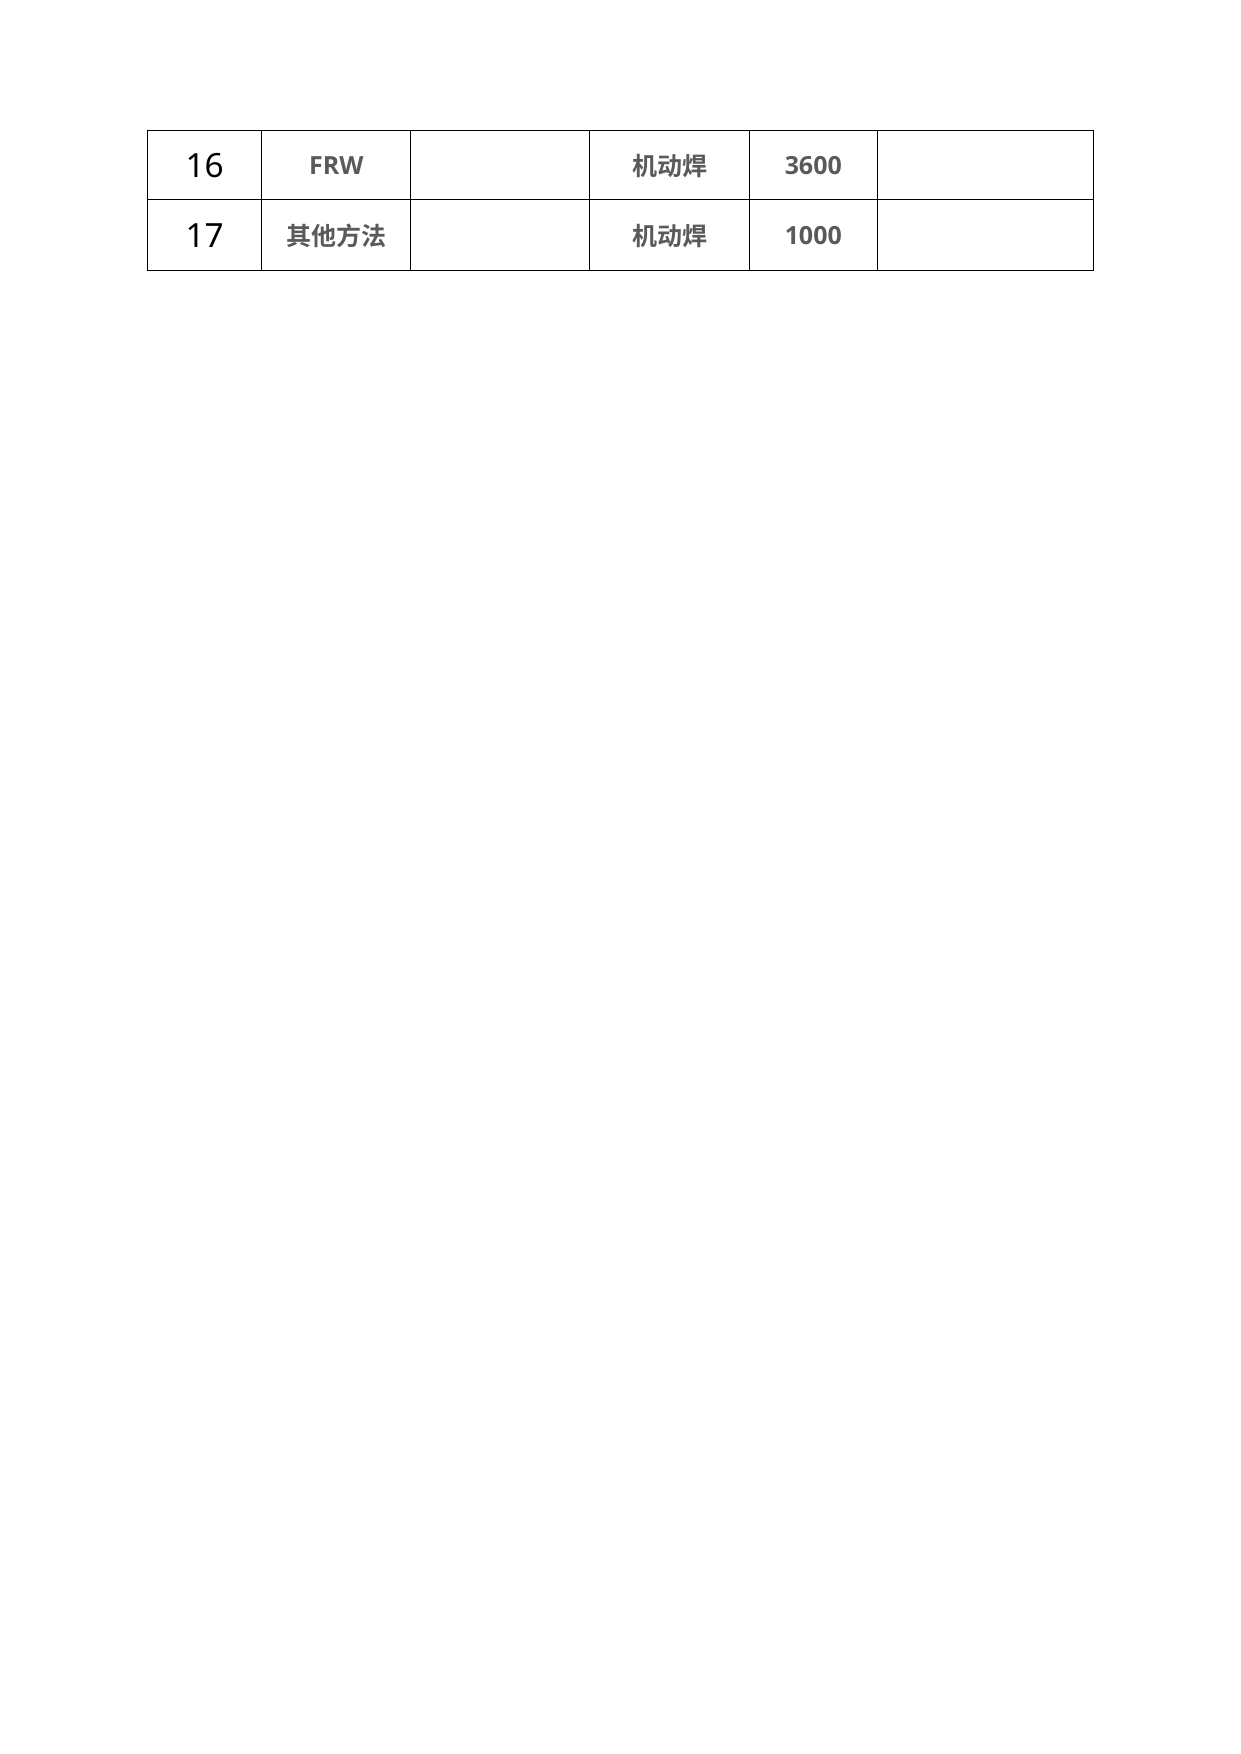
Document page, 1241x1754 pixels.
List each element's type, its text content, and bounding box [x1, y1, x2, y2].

table_cell [411, 200, 589, 270]
table_cell [878, 131, 1093, 199]
table_cell 17 [148, 200, 261, 270]
table_cell FRW [262, 131, 410, 199]
table_cell [411, 131, 589, 199]
table_cell 其他方法 [262, 200, 410, 270]
table_cell [878, 200, 1093, 270]
table_cell 3600 [750, 131, 877, 199]
table_cell 机动焊 [590, 131, 749, 199]
table_cell 机动焊 [590, 200, 749, 270]
table_cell 1000 [750, 200, 877, 270]
table_cell 16 [148, 131, 261, 199]
